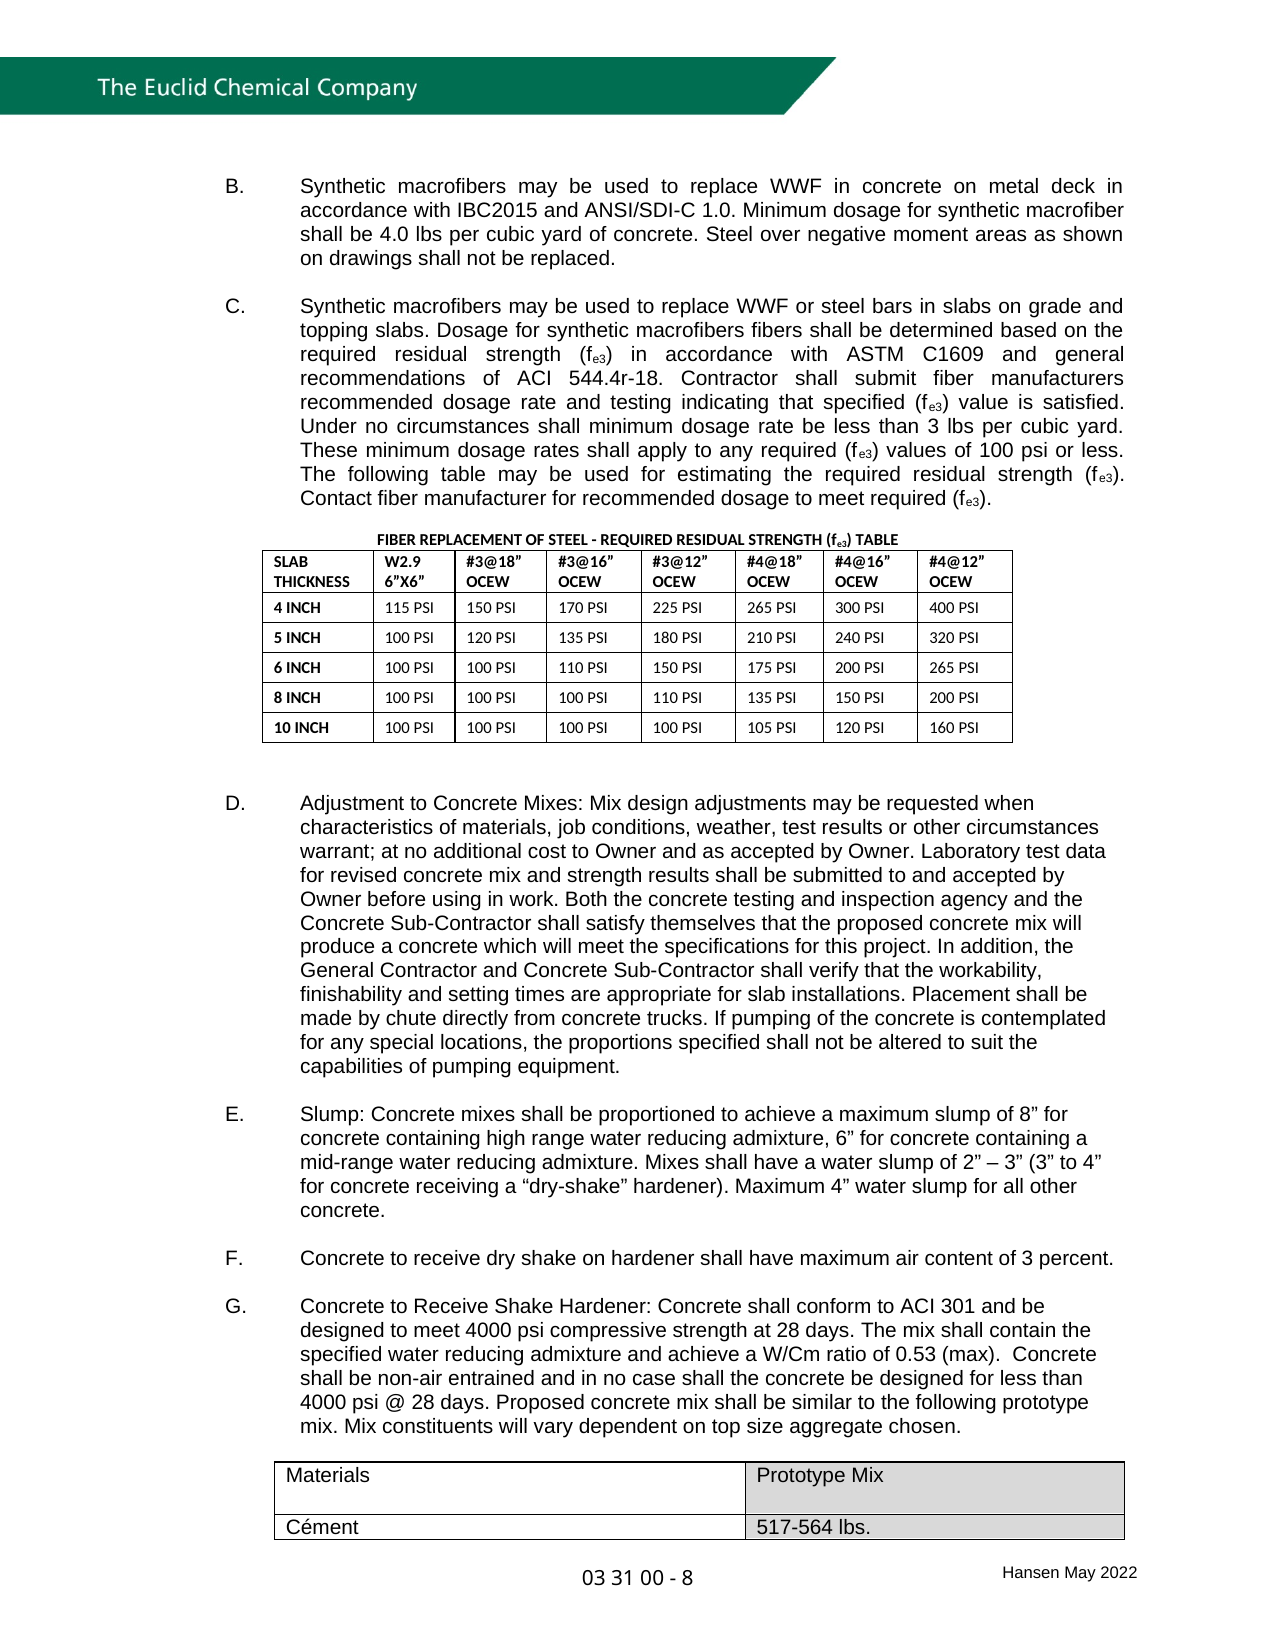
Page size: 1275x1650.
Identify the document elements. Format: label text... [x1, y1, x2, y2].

table_cell 150 PSI [642, 653, 735, 682]
text F. Concrete to receive dry shake on hardener shall have maximum air content of 3 percent. [225, 1246, 1125, 1270]
table_cell 105 PSI [736, 713, 823, 742]
table_cell 120 PSI [456, 623, 546, 652]
table_cell 8 INCH [263, 683, 373, 712]
table_cell 115 PSI [374, 593, 454, 622]
table_cell 100 PSI [547, 713, 641, 742]
table_cell 100 PSI [374, 623, 454, 652]
table_cell 5 INCH [263, 623, 373, 652]
table_header Materials [275, 1463, 745, 1513]
table_cell 135 PSI [736, 683, 823, 712]
table_cell 120 PSI [824, 713, 917, 742]
table_cell 225 PSI [642, 593, 735, 622]
table_cell 170 PSI [547, 593, 641, 622]
table_cell 400 PSI [918, 593, 1012, 622]
table_cell 100 PSI [374, 653, 454, 682]
table_cell 300 PSI [824, 593, 917, 622]
table_cell 100 PSI [456, 713, 546, 742]
table_cell Cément [275, 1515, 745, 1538]
text C. Synthetic macrofibers may be used to replace WWF or steel bars in slabs on grade and topping slabs. Dosage for synthetic macrofibers fibers shall be determined based on the required residual strength (fe3) in accordance with ASTM C1609 and general recommendations of ACI 544.4r-18. Contractor shall submit fiber manufacturers recommended dosage rate and testing indicating that specified (fe3) value is satisfied. Under no circumstances shall minimum dosage rate be less than 3 lbs per cubic yard. These minimum dosage rates shall apply to any required (fe3) values of 100 psi or less. The following table may be used for estimating the required residual strength (fe3). Contact fiber manufacturer for recommended dosage to meet required (fe3). [225, 294, 1125, 509]
text B. Synthetic macrofibers may be used to replace WWF in concrete on metal deck in accordance with IBC2015 and ANSI/SDI-C 1.0. Minimum dosage for synthetic macrofiber shall be 4.0 lbs per cubic yard of concrete. Steel over negative moment areas as shown on drawings shall not be replaced. [225, 174, 1125, 270]
table_header #4@18” OCEW [736, 551, 823, 592]
table_cell 210 PSI [736, 623, 823, 652]
text E. Slump: Concrete mixes shall be proportioned to achieve a maximum slump of 8” for concrete containing high range water reducing admixture, 6” for concrete containing a mid-range water reducing admixture. Mixes shall have a water slump of 2” – 3” (3” to 4” for concrete receiving a “dry-shake” hardener). Maximum 4” water slump for all other concrete. [225, 1102, 1125, 1222]
table_cell 320 PSI [918, 623, 1012, 652]
table_cell 175 PSI [736, 653, 823, 682]
table_header #3@16” OCEW [547, 551, 641, 592]
table_cell 100 PSI [547, 683, 641, 712]
table_cell 6 INCH [263, 653, 373, 682]
table_header Prototype Mix [746, 1463, 1124, 1513]
table_header #3@12” OCEW [642, 551, 735, 592]
table_cell 100 PSI [456, 653, 546, 682]
table_header #4@12” OCEW [918, 551, 1012, 592]
table_header W2.9 6”X6” [374, 551, 454, 592]
table_cell 517-564 lbs. [746, 1515, 1124, 1538]
table_cell 135 PSI [547, 623, 641, 652]
table_cell 100 PSI [374, 683, 454, 712]
table_cell 100 PSI [456, 683, 546, 712]
text FIBER REPLACEMENT OF STEEL - REQUIRED RESIDUAL STRENGTH (fe3) TABLE [150, 530, 1125, 550]
table_cell 200 PSI [918, 683, 1012, 712]
table_cell 100 PSI [642, 713, 735, 742]
table_cell 150 PSI [456, 593, 546, 622]
table_cell 265 PSI [918, 653, 1012, 682]
table_header #3@18” OCEW [456, 551, 546, 592]
table_cell 10 INCH [263, 713, 373, 742]
table_cell 180 PSI [642, 623, 735, 652]
table_cell 4 INCH [263, 593, 373, 622]
text G. Concrete to Receive Shake Hardener: Concrete shall conform to ACI 301 and be designed to meet 4000 psi compressive strength at 28 days. The mix shall contain the specified water reducing admixture and achieve a W/Cm ratio of 0.53 (max). Concrete shall be non-air entrained and in no case shall the concrete be designed for less than 4000 psi @ 28 days. Proposed concrete mix shall be similar to the following prototype mix. Mix constituents will vary dependent on top size aggregate chosen. [225, 1294, 1125, 1437]
table_cell 110 PSI [642, 683, 735, 712]
table_cell 240 PSI [824, 623, 917, 652]
table_cell 100 PSI [374, 713, 454, 742]
table_cell 150 PSI [824, 683, 917, 712]
table_cell 200 PSI [824, 653, 917, 682]
text D. Adjustment to Concrete Mixes: Mix design adjustments may be requested when characteristics of materials, job conditions, weather, test results or other circumstances warrant; at no additional cost to Owner and as accepted by Owner. Laboratory test data for revised concrete mix and strength results shall be submitted to and accepted by Owner before using in work. Both the concrete testing and inspection agency and the Concrete Sub-Contractor shall satisfy themselves that the proposed concrete mix will produce a concrete which will meet the specifications for this project. In addition, the General Contractor and Concrete Sub-Contractor shall verify that the workability, finishability and setting times are appropriate for slab installations. Placement shall be made by chute directly from concrete trucks. If pumping of the concrete is contemplated for any special locations, the proportions specified shall not be altered to suit the capabilities of pumping equipment. [225, 791, 1125, 1078]
picture [0, 57, 988, 227]
table_cell 265 PSI [736, 593, 823, 622]
table_cell 110 PSI [547, 653, 641, 682]
table_cell 160 PSI [918, 713, 1012, 742]
table_header #4@16” OCEW [824, 551, 917, 592]
table_header SLAB THICKNESS [263, 551, 373, 592]
